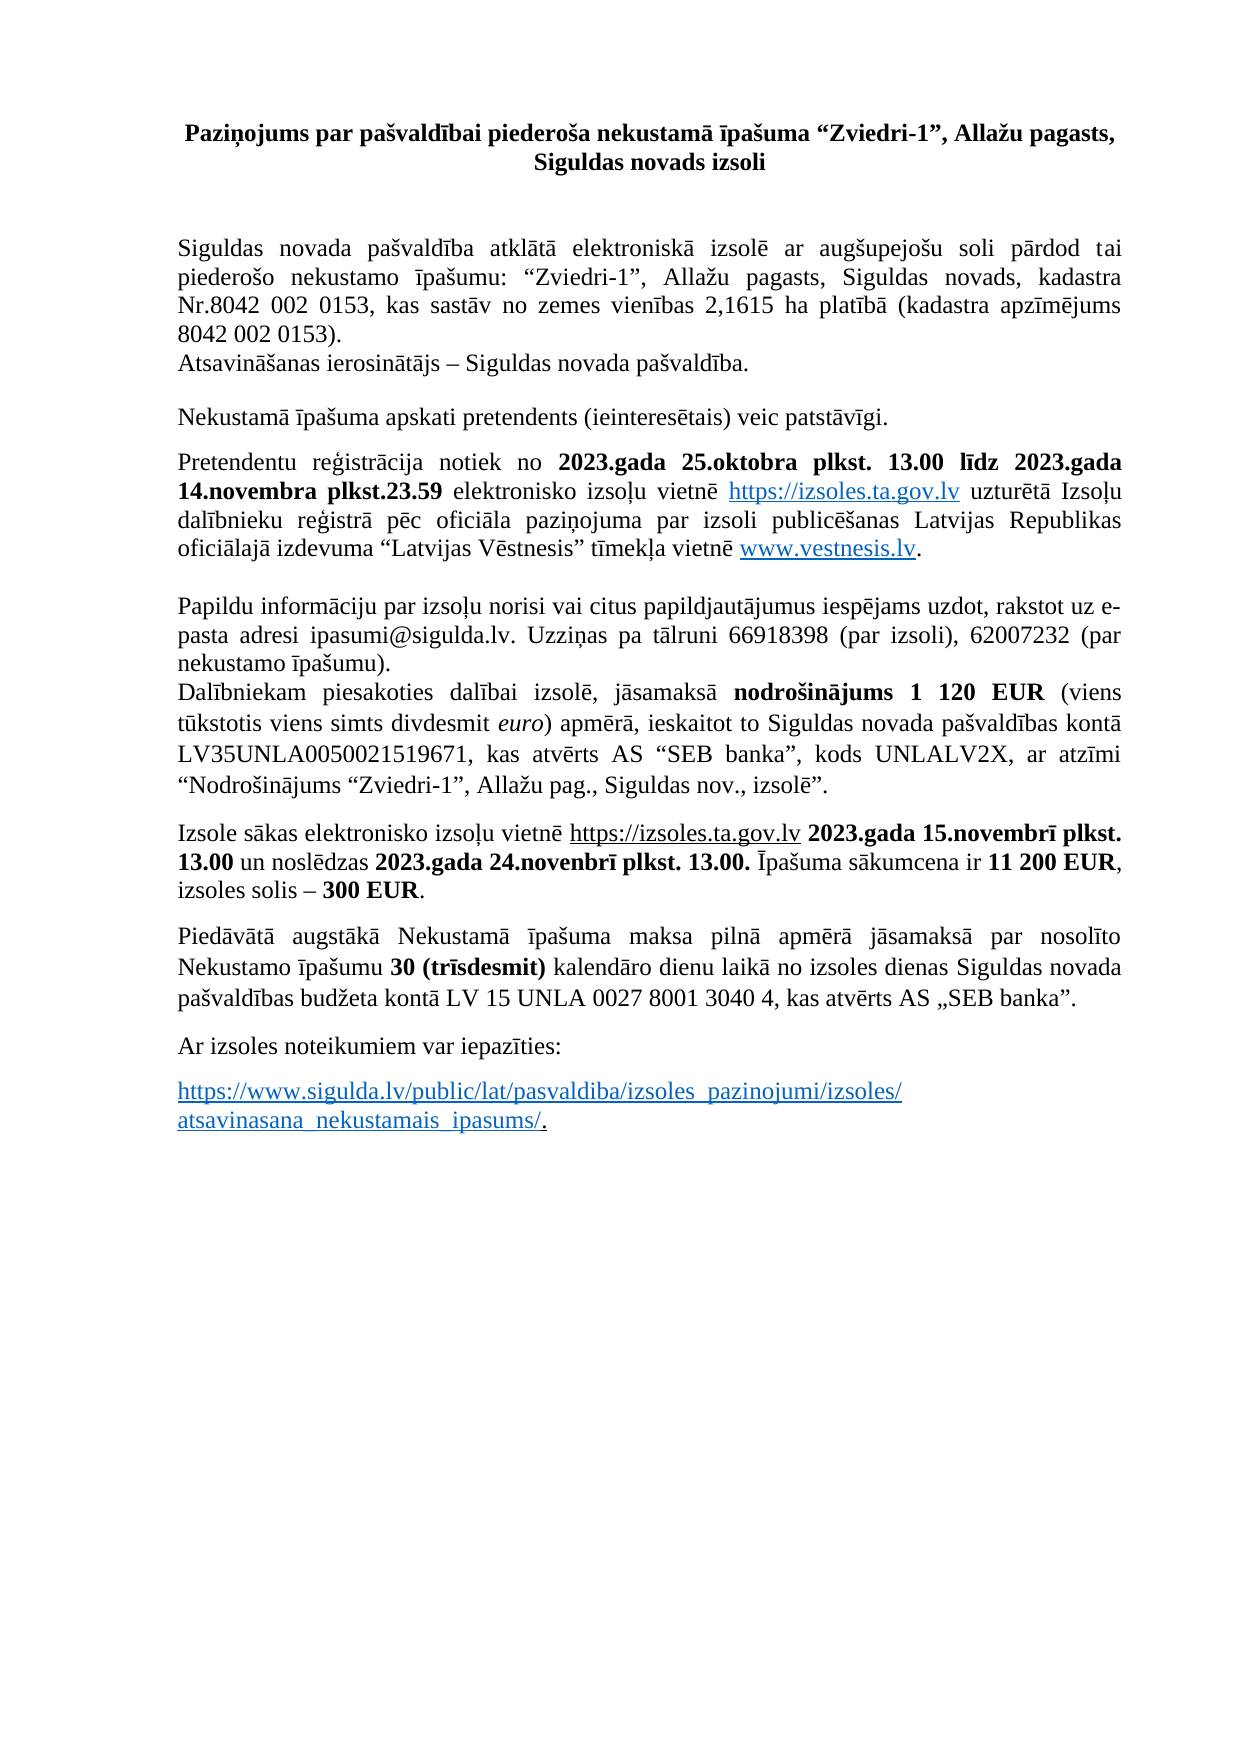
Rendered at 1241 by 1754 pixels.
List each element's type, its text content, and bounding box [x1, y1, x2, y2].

text Piedāvātā augstākā Nekustamā īpašuma maksa pilnā apmērā jāsamaksā par nosolīto Nekustamo īpašumu 30 (trīsdesmit) kalendāro dienu laikā no izsoles dienas Siguldas novada pašvaldības budžeta kontā LV 15 UNLA 0027 8001 3040 4, kas atvērts AS „SEB banka”. [177, 921, 1122, 1012]
text Paziņojums par pašvaldībai piederoša nekustamā īpašuma “Zviedri-1”, Allažu pagasts, Siguldas novads izsoli [177, 118, 1122, 176]
text Izsole sākas elektronisko izsoļu vietnē https://izsoles.ta.gov.lv 2023.gada 15.novembrī plkst. 13.00 un noslēdzas 2023.gada 24.novenbrī plkst. 13.00. Īpašuma sākumcena ir 11 200 EUR, izsoles solis – 300 EUR. [177, 818, 1122, 904]
text https://www.sigulda.lv/public/lat/pasvaldiba/izsoles_pazinojumi/izsoles/atsavinasana_nekustamais_ipasums/. [177, 1076, 1122, 1134]
text Atsavināšanas ierosinātājs – Siguldas novada pašvaldība. [177, 348, 1122, 377]
text Papildu informāciju par izsoļu norisi vai citus papildjautājumus iespējams uzdot, rakstot uz e-pasta adresi ipasumi@sigulda.lv. Uzziņas pa tālruni 66918398 (par izsoli), 62007232 (par nekustamo īpašumu). [177, 591, 1122, 677]
text Ar izsoles noteikumiem var iepazīties: [177, 1031, 1122, 1059]
text Dalībniekam piesakoties dalībai izsolē, jāsamaksā nodrošinājums 1 120 EUR (viens tūkstotis viens simts divdesmit euro) apmērā, ieskaitot to Siguldas novada pašvaldības kontā LV35UNLA0050021519671, kas atvērts AS “SEB banka”, kods UNLALV2X, ar atzīmi “Nodrošinājums “Zviedri-1”, Allažu pag., Siguldas nov., izsolē”. [177, 677, 1122, 799]
text Nekustamā īpašuma apskati pretendents (ieinteresētais) veic patstāvīgi. [177, 402, 1122, 431]
text Siguldas novada pašvaldība atklātā elektroniskā izsolē ar augšupejošu soli pārdod tai piederošo nekustamo īpašumu: “Zviedri-1”, Allažu pagasts, Siguldas novads, kadastra Nr.8042 002 0153, kas sastāv no zemes vienības 2,1615 ha platībā (kadastra apzīmējums 8042 002 0153). [177, 233, 1122, 348]
text Pretendentu reģistrācija notiek no 2023.gada 25.oktobra plkst. 13.00 līdz 2023.gada 14.novembra plkst.23.59 elektronisko izsoļu vietnē https://izsoles.ta.gov.lv uzturētā Izsoļu dalībnieku reģistrā pēc oficiāla paziņojuma par izsoli publicēšanas Latvijas Republikas oficiālajā izdevuma “Latvijas Vēstnesis” tīmekļa vietnē www.vestnesis.lv. [177, 447, 1122, 562]
